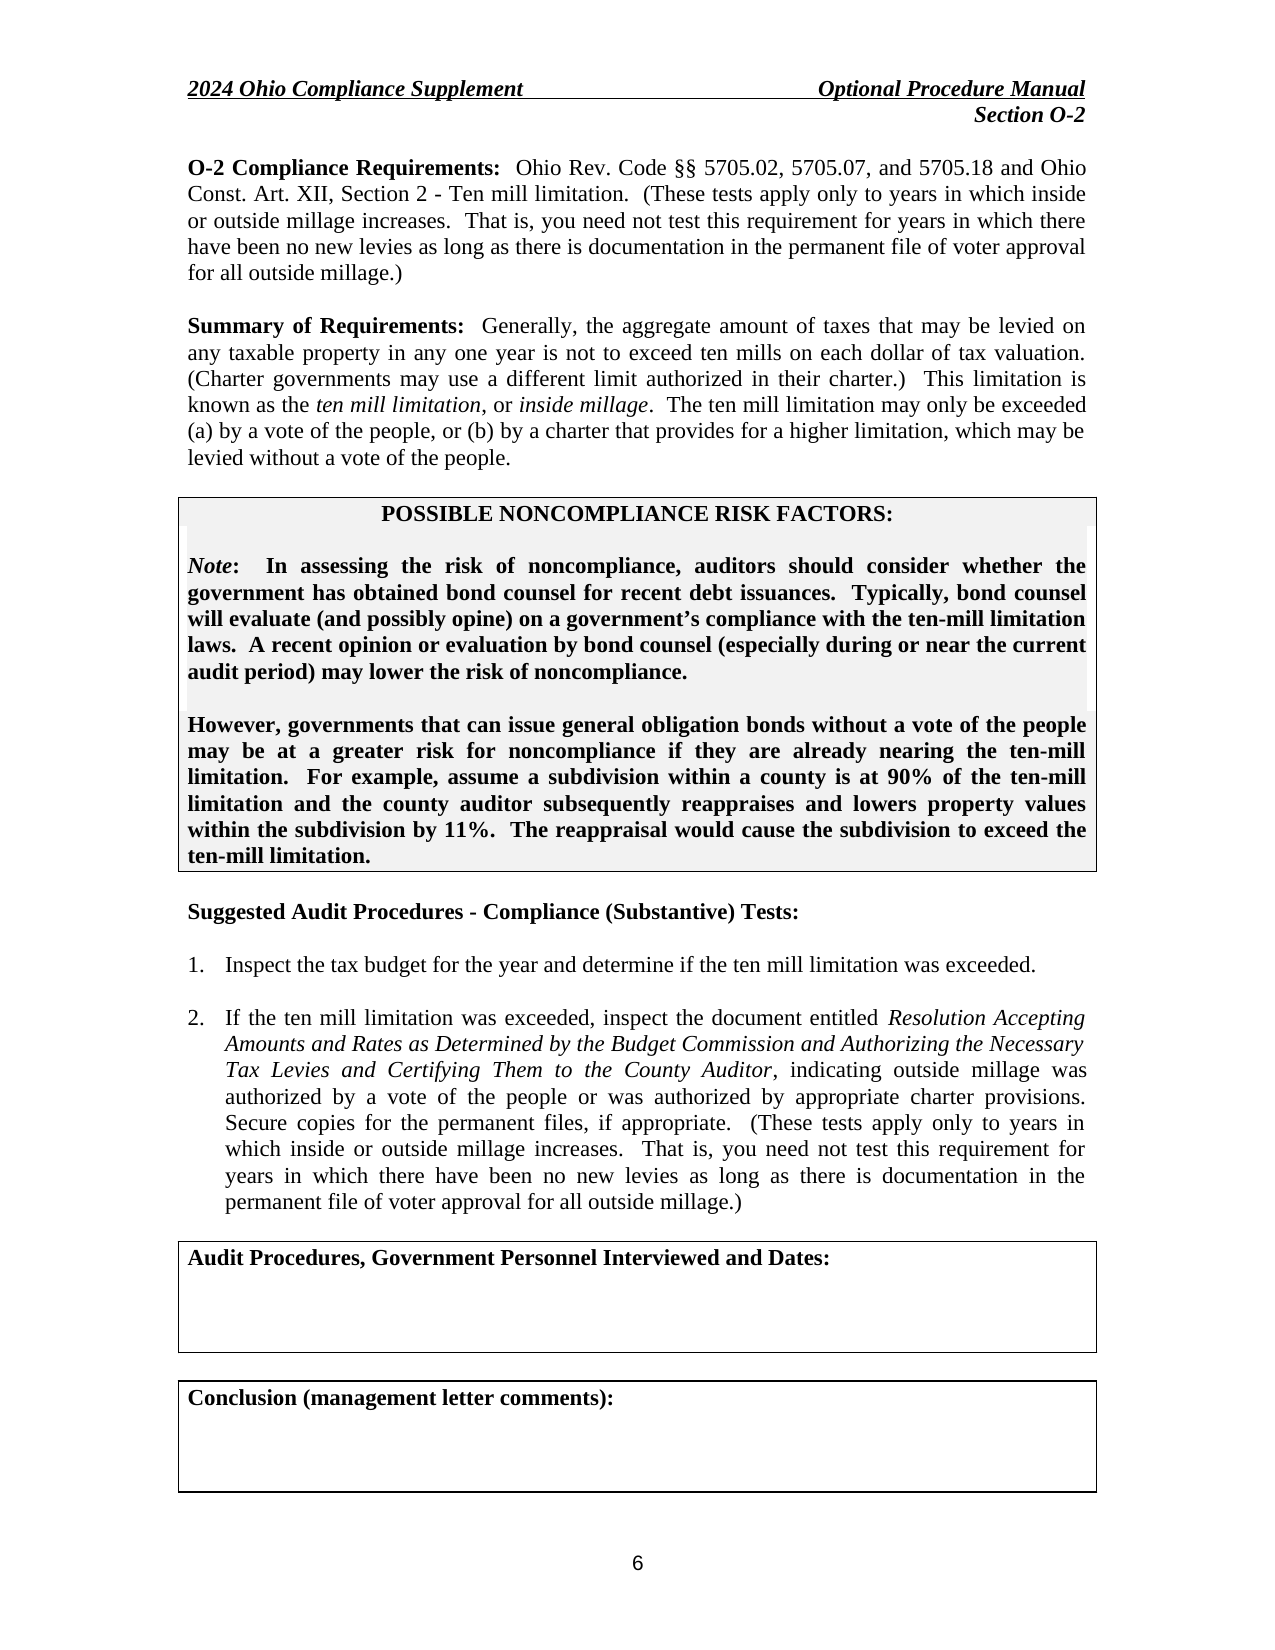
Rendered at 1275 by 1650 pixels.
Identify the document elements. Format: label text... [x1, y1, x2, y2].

text Suggested Audit Procedures - Compliance (Substantive) Tests: [187, 898, 1087, 924]
list Inspect the tax budget for the year and determine if the ten mill limitation was exceeded. [187, 951, 1087, 977]
text However, governments that can issue general obligation bonds without a vote of the people may be at a greater risk for noncompliance if they are already nearing the ten-mill limitation. For example, assume a subdivision within a county is at 90% of the ten-mill limitation and the county auditor subsequently reappraises and lowers property values within the subdivision by 11%. The reappraisal would cause the subdivision to exceed the ten-mill limitation. [179, 707, 1096, 871]
text POSSIBLE NONCOMPLIANCE RISK FACTORS: [179, 498, 1096, 526]
text Summary of Requirements: Generally, the aggregate amount of taxes that may be levied on any taxable property in any one year is not to exceed ten mills on each dollar of tax valuation. (Charter governments may use a different limit authorized in their charter.) This limitation is known as the ten mill limitation, or inside millage. The ten mill limitation may only be exceeded (a) by a vote of the people, or (b) by a charter that provides for a higher limitation, which may be levied without a vote of the people. [187, 312, 1087, 470]
text Note: In assessing the risk of noncompliance, auditors should consider whether the government has obtained bond counsel for recent debt issuances. Typically, bond counsel will evaluate (and possibly opine) on a government’s compliance with the ten-mill limitation laws. A recent opinion or evaluation by bond counsel (especially during or near the current audit period) may lower the risk of noncompliance. [187, 552, 1087, 684]
list If the ten mill limitation was exceeded, inspect the document entitled Resolution Accepting Amounts and Rates as Determined by the Budget Commission and Authorizing the Necessary Tax Levies and Certifying Them to the County Auditor, indicating outside millage was authorized by a vote of the people or was authorized by appropriate charter provisions. Secure copies for the permanent files, if appropriate. (These tests apply only to years in which inside or outside millage increases. That is, you need not test this requirement for years in which there have been no new levies as long as there is documentation in the permanent file of voter approval for all outside millage.) [187, 1004, 1087, 1214]
text Audit Procedures, Government Personnel Interviewed and Dates: [179, 1242, 1096, 1271]
text Conclusion (management letter comments): [179, 1382, 1096, 1410]
subtitle O-2 Compliance Requirements: Ohio Rev. Code §§ 5705.02, 5705.07, and 5705.18 and Ohio Const. Art. XII, Section 2 - Ten mill limitation. (These tests apply only to years in which inside or outside millage increases. That is, you need not test this requirement for years in which there have been no new levies as long as there is documentation in the permanent file of voter approval for all outside millage.) [187, 154, 1087, 286]
